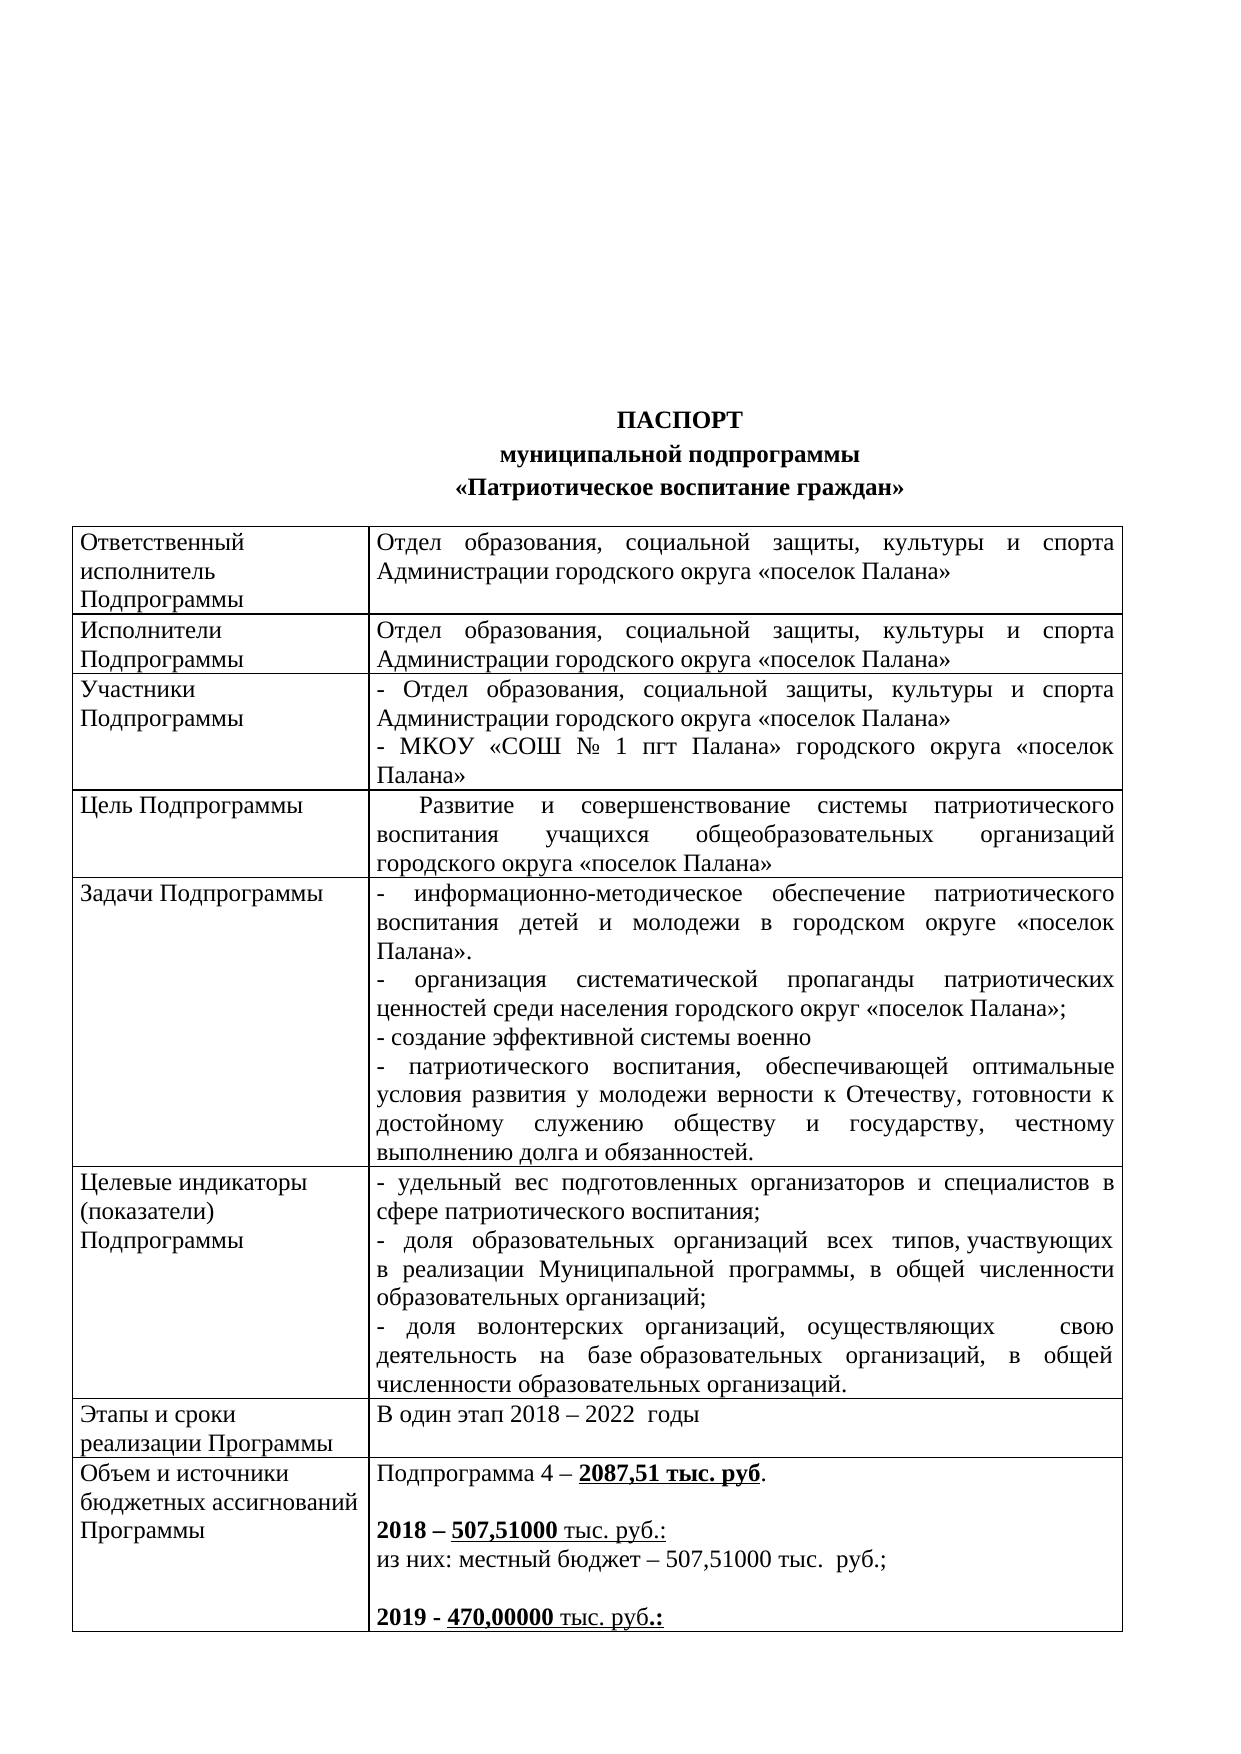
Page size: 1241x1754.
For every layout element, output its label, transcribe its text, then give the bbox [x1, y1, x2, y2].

table_cell Целевые индикаторы (показатели) Подпрограммы [73, 1167, 368, 1397]
table_cell Исполнители Подпрограммы [73, 615, 368, 672]
list муниципальной подпрограммы [208, 439, 1152, 467]
table_cell Отдел образования, социальной защиты, культуры и спорта Администрации городского округа «поселок Палана» [370, 615, 1122, 672]
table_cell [370, 1458, 1122, 1631]
table_cell Этапы и сроки реализации Программы [73, 1399, 368, 1456]
table_cell Развитие и совершенствование системы патриотического воспитания учащихся общеобразовательных организаций городского округа «поселок Палана» [370, 791, 1122, 877]
list «Патриотическое воспитание граждан» [208, 472, 1152, 500]
table_cell - Отдел образования, социальной защиты, культуры и спорта Администрации городского округа «поселок Палана» - МКОУ «СОШ № 1 пгт Палана» городского округа «поселок Палана» [370, 674, 1122, 789]
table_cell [73, 1458, 368, 1631]
table_header Ответственный исполнитель Подпрограммы [73, 527, 368, 613]
table_cell - удельный вес подготовленных организаторов и специалистов в сфере патриотического воспитания; - доля образовательных организаций всех типов, участвующих в реализации Муниципальной программы, в общей численности образовательных организаций; - доля волонтерских организаций, осуществляющих свою деятельность на базе образовательных организаций, в общей численности образовательных организаций. [370, 1167, 1122, 1397]
table_cell Задачи Подпрограммы [73, 878, 368, 1166]
table_cell В один этап 2018 – 2022 годы [370, 1399, 1122, 1456]
table_cell Цель Подпрограммы [73, 791, 368, 877]
table_cell Участники Подпрограммы [73, 674, 368, 789]
table_header Отдел образования, социальной защиты, культуры и спорта Администрации городского округа «поселок Палана» [370, 527, 1122, 613]
list ПАСПОРТ [208, 406, 1152, 434]
table_cell - информационно-методическое обеспечение патриотического воспитания детей и молодежи в городском округе «поселок Палана». - организация систематической пропаганды патриотических ценностей среди населения городского округ «поселок Палана»; - создание эффективной системы военно - патриотического воспитания, обеспечивающей оптимальные условия развития у молодежи верности к Отечеству, готовности к достойному служению обществу и государству, честному выполнению долга и обязанностей. [370, 878, 1122, 1166]
